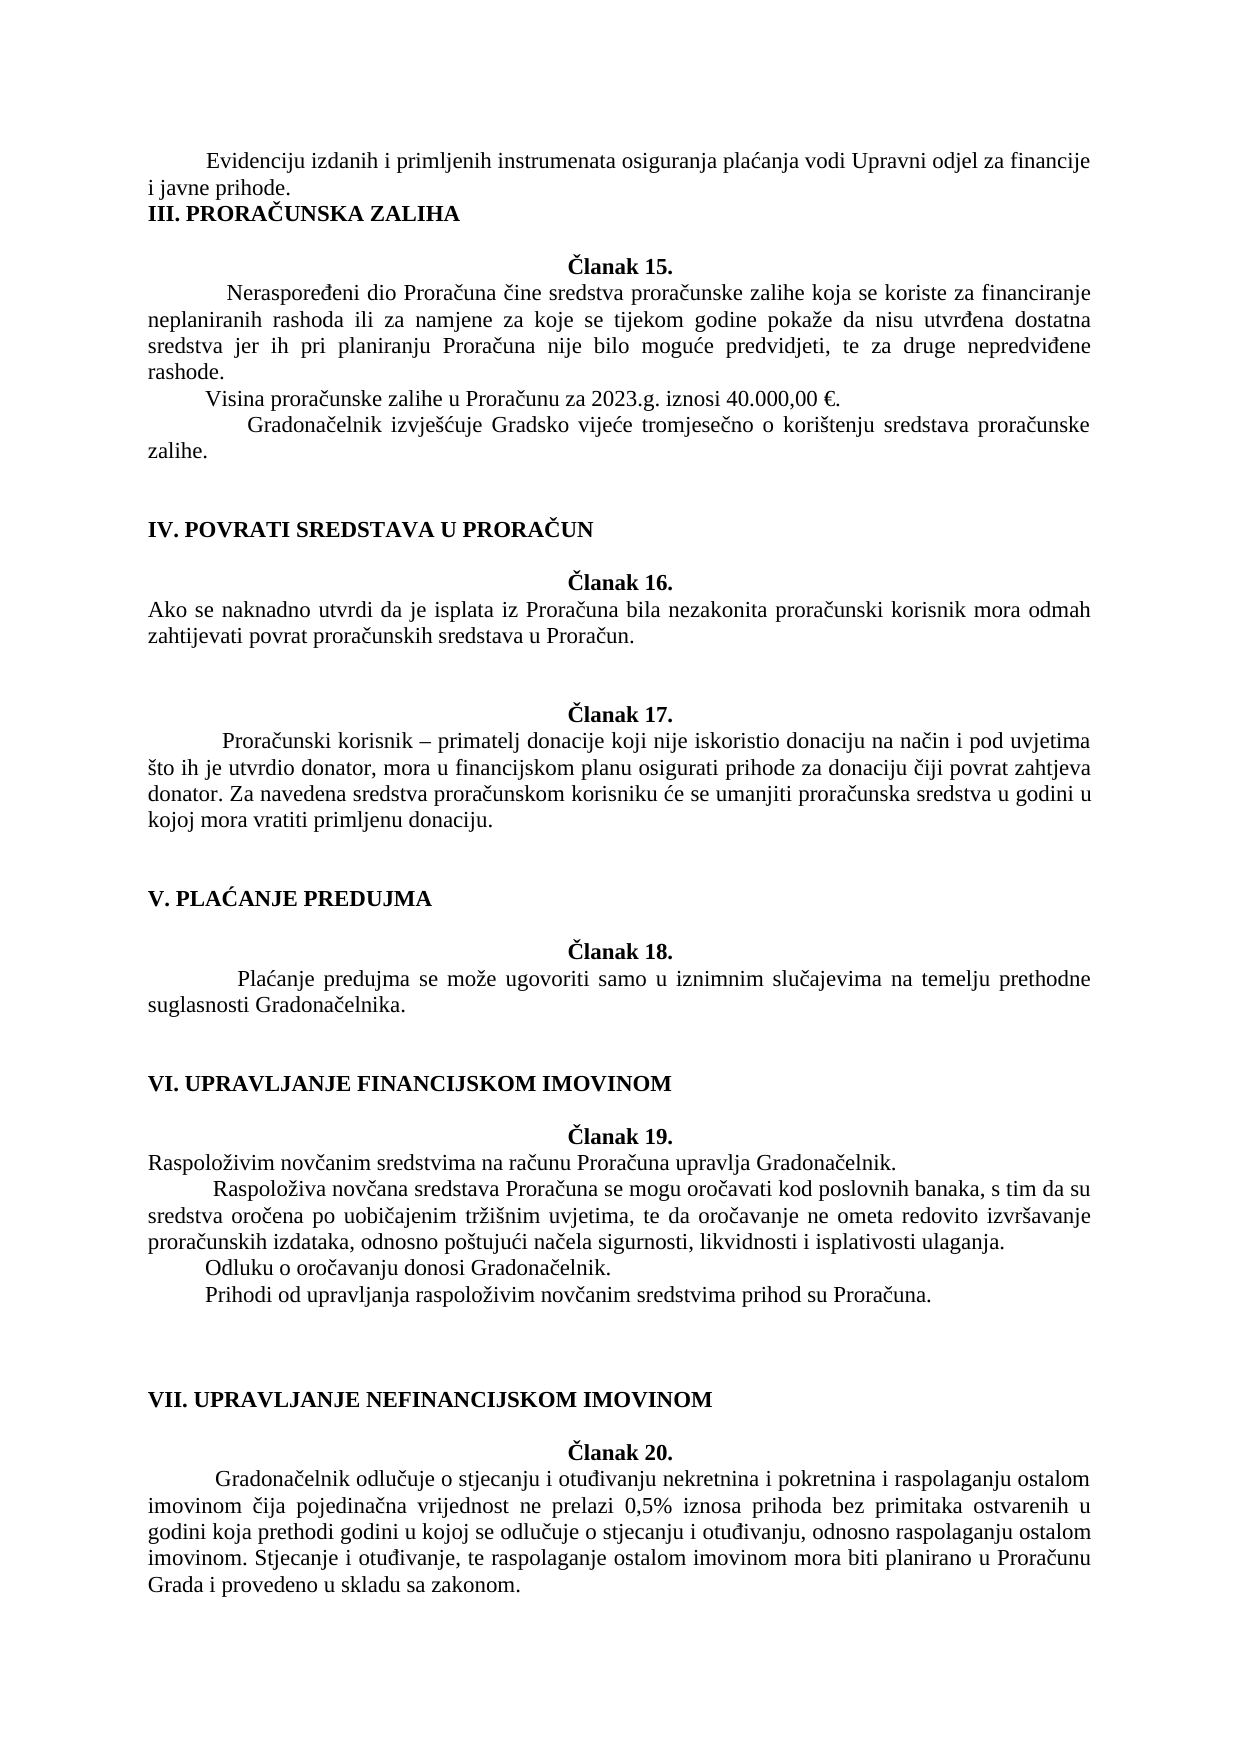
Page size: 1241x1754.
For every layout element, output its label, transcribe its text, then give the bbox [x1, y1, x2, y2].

text Plaćanje predujma se može ugovoriti samo u iznimnim slučajevima na temelju prethodne suglasnosti Gradonačelnika. [148, 964, 1093, 1017]
text Članak 15. [148, 253, 1093, 279]
text Članak 19. [148, 1123, 1093, 1149]
text Raspoloživa novčana sredstava Proračuna se mogu oročavati kod poslovnih banaka, s tim da su sredstva oročena po uobičajenim tržišnim uvjetima, te da oročavanje ne ometa redovito izvršavanje proračunskih izdataka, odnosno poštujući načela sigurnosti, likvidnosti i isplativosti ulaganja. [148, 1175, 1093, 1254]
text Gradonačelnik odlučuje o stjecanju i otuđivanju nekretnina i pokretnina i raspolaganju ostalom imovinom čija pojedinačna vrijednost ne prelazi 0,5% iznosa prihoda bez primitaka ostvarenih u godini koja prethodi godini u kojoj se odlučuje o stjecanju i otuđivanju, odnosno raspolaganju ostalom imovinom. Stjecanje i otuđivanje, te raspolaganje ostalom imovinom mora biti planirano u Proračunu Grada i provedeno u skladu sa zakonom. [148, 1465, 1093, 1597]
text Gradonačelnik izvješćuje Gradsko vijeće tromjesečno o korištenju sredstava proračunske zalihe. [148, 411, 1093, 464]
text VII. UPRAVLJANJE NEFINANCIJSKOM IMOVINOM [148, 1386, 1093, 1413]
text Odluku o oročavanju donosi Gradonačelnik. [148, 1254, 1093, 1281]
text V. PLAĆANJE PREDUJMA [148, 886, 1093, 912]
text Članak 16. [148, 569, 1093, 596]
text Proračunski korisnik – primatelj donacije koji nije iskoristio donaciju na način i pod uvjetima što ih je utvrdio donator, mora u financijskom planu osigurati prihode za donaciju čiji povrat zahtjeva donator. Za navedena sredstva proračunskom korisniku će se umanjiti proračunska sredstva u godini u kojoj mora vratiti primljenu donaciju. [148, 727, 1093, 833]
text Prihodi od upravljanja raspoloživim novčanim sredstvima prihod su Proračuna. [148, 1281, 1093, 1307]
text VI. UPRAVLJANJE FINANCIJSKOM IMOVINOM [148, 1070, 1093, 1096]
text Evidenciju izdanih i primljenih instrumenata osiguranja plaćanja vodi Upravni odjel za financije i javne prihode. [148, 148, 1093, 200]
text Članak 20. [148, 1439, 1093, 1465]
text Članak 17. [148, 701, 1093, 727]
text Članak 18. [148, 938, 1093, 964]
text IV. POVRATI SREDSTAVA U PRORAČUN [148, 517, 1093, 543]
text Ako se naknadno utvrdi da je isplata iz Proračuna bila nezakonita proračunski korisnik mora odmah zahtijevati povrat proračunskih sredstava u Proračun. [148, 596, 1093, 648]
text Visina proračunske zalihe u Proračunu za 2023.g. iznosi 40.000,00 €. [148, 385, 1093, 411]
text III. PRORAČUNSKA ZALIHA [148, 200, 1093, 227]
text Neraspoređeni dio Proračuna čine sredstva proračunske zalihe koja se koriste za financiranje neplaniranih rashoda ili za namjene za koje se tijekom godine pokaže da nisu utvrđena dostatna sredstva jer ih pri planiranju Proračuna nije bilo moguće predvidjeti, te za druge nepredviđene rashode. [148, 279, 1093, 385]
text Raspoloživim novčanim sredstvima na računu Proračuna upravlja Gradonačelnik. [148, 1149, 1093, 1175]
